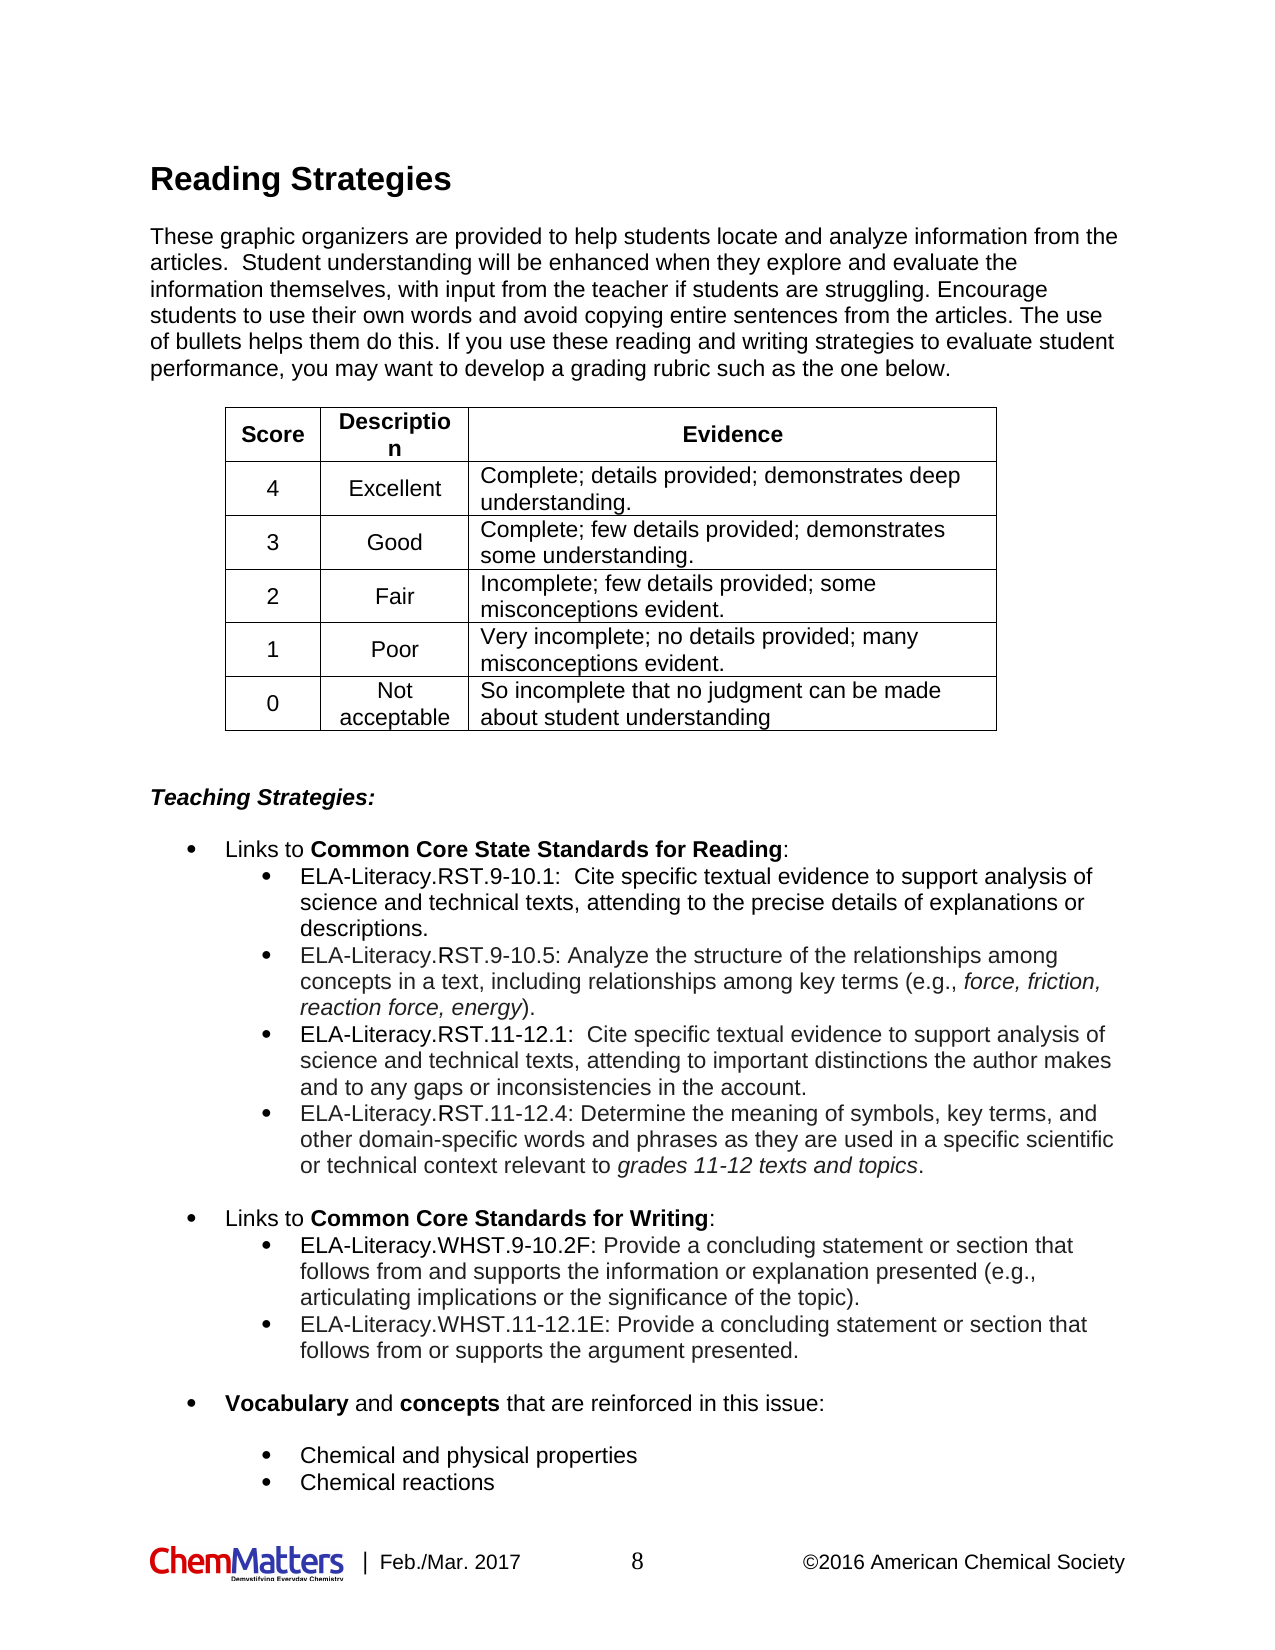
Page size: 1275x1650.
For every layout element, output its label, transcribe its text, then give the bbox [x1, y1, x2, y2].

table_cell 0 [226, 677, 320, 730]
list ELA-Literacy.RST.11-12.1: Cite specific textual evidence to support analysis of science and technical texts, attending to important distinctions the author makes and to any gaps or inconsistencies in the account. [262, 1021, 1125, 1100]
table_cell 3 [226, 516, 320, 568]
list Links to Common Core State Standards for Reading: [187, 836, 1125, 863]
subtitle Reading Strategies [150, 159, 1125, 198]
list Chemical and physical properties [262, 1442, 1125, 1469]
list Links to Common Core Standards for Writing: [187, 1205, 1125, 1232]
picture [150, 1546, 344, 1581]
table_cell 2 [226, 570, 320, 622]
table_cell Poor [321, 623, 468, 676]
text These graphic organizers are provided to help students locate and analyze information from the articles. Student understanding will be enhanced when they explore and evaluate the information themselves, with input from the teacher if students are struggling. Encourage students to use their own words and avoid copying entire sentences from the articles. The use of bullets helps them do this. If you use these reading and writing strategies to evaluate student performance, you may want to develop a grading rubric such as the one below. [150, 223, 1125, 381]
list Chemical reactions [262, 1469, 1125, 1495]
list ELA-Literacy.WHST.9-10.2F: Provide a concluding statement or section that follows from and supports the information or explanation presented (e.g., articulating implications or the significance of the topic). [262, 1232, 1125, 1311]
list ELA-Literacy.WHST.11-12.1E: Provide a concluding statement or section that follows from or supports the argument presented. [262, 1311, 1125, 1363]
table_header Score [226, 408, 320, 461]
list Vocabulary and concepts that are reinforced in this issue: [187, 1390, 1125, 1416]
list ELA-Literacy.RST.9-10.1: Cite specific textual evidence to support analysis of science and technical texts, attending to the precise details of explanations or descriptions. [262, 863, 1125, 942]
table_cell Not acceptable [321, 677, 468, 730]
table_cell 1 [226, 623, 320, 676]
table_cell Complete; few details provided; demonstrates some understanding. [469, 516, 996, 568]
table_cell Good [321, 516, 468, 568]
table_cell Very incomplete; no details provided; many misconceptions evident. [469, 623, 996, 676]
table_cell Incomplete; few details provided; some misconceptions evident. [469, 570, 996, 622]
list ELA-Literacy.RST.9-10.5: Analyze the structure of the relationships among concepts in a text, including relationships among key terms (e.g., force, friction, reaction force, energy). [262, 942, 1125, 1021]
table_header Evidence [469, 408, 996, 461]
table_cell Complete; details provided; demonstrates deep understanding. [469, 462, 996, 515]
table_header Description [321, 408, 468, 461]
list ELA-Literacy.RST.11-12.4: Determine the meaning of symbols, key terms, and other domain-specific words and phrases as they are used in a specific scientific or technical context relevant to grades 11-12 texts and topics. [262, 1100, 1125, 1179]
table_cell 4 [226, 462, 320, 515]
table_cell Excellent [321, 462, 468, 515]
table_cell So incomplete that no judgment can be made about student understanding [469, 677, 996, 730]
table_cell Fair [321, 570, 468, 622]
text Teaching Strategies: [150, 783, 1125, 810]
